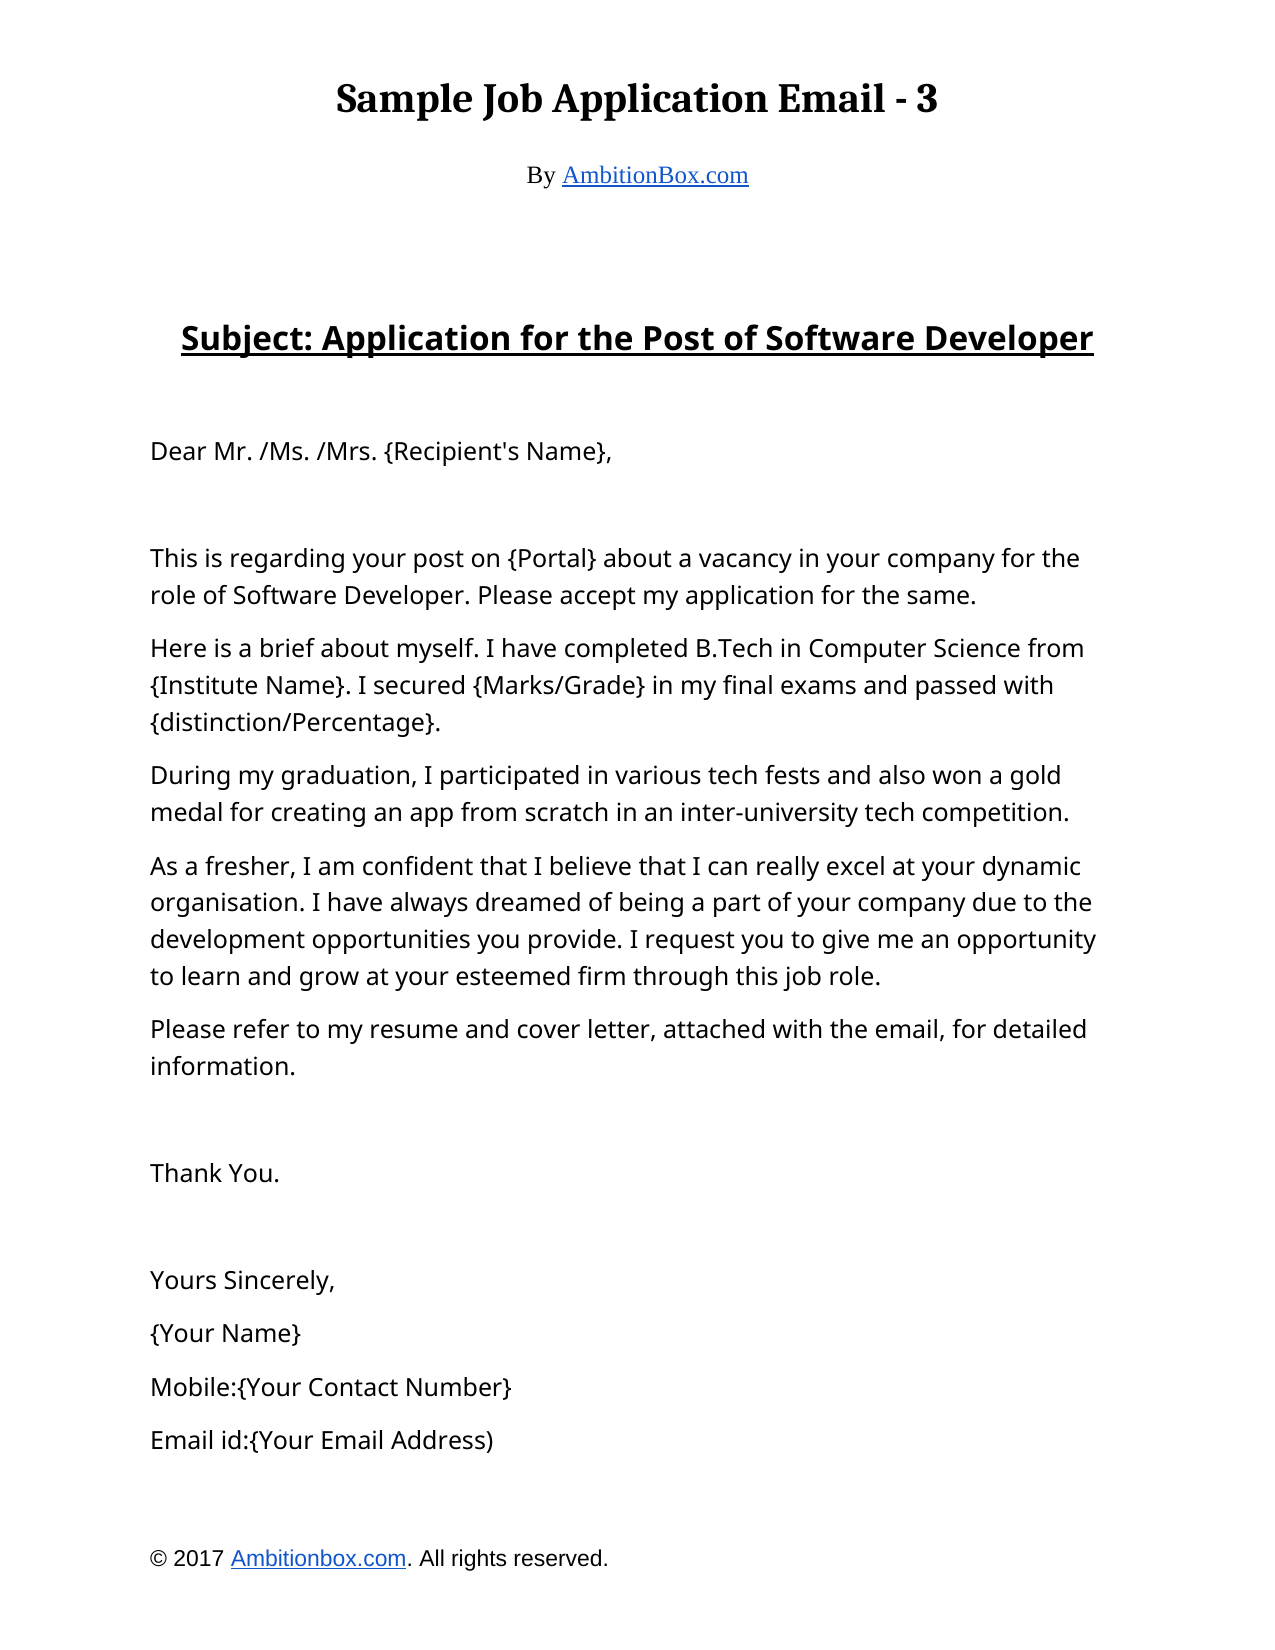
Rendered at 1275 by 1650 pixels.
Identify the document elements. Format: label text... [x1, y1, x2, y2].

text Please refer to my resume and cover letter, attached with the email, for detailed information. [150, 1012, 1125, 1083]
text Yours Sincerely, [150, 1262, 1125, 1297]
text Dear Mr. /Ms. /Mrs. {Recipient's Name}, [150, 434, 1125, 468]
text Here is a brief about myself. I have completed B.Tech in Computer Science from {Institute Name}. I secured {Marks/Grade} in my final exams and passed with {distinction/Percentage}. [150, 631, 1125, 739]
text This is regarding your post on {Portal} about a vacancy in your company for the role of Software Developer. Please accept my application for the same. [150, 541, 1125, 612]
text Thank You. [150, 1156, 1125, 1190]
text Subject: Application for the Post of Software Developer [150, 315, 1125, 360]
text During my graduation, I participated in various tech fests and also won a gold medal for creating an app from scratch in an inter-university tech competition. [150, 758, 1125, 829]
text {Your Name} [150, 1316, 1125, 1350]
text As a fresher, I am confident that I believe that I can really excel at your dynamic organisation. I have always dreamed of being a part of your company due to the development opportunities you provide. I request you to give me an opportunity to learn and grow at your esteemed firm through this job role. [150, 848, 1125, 993]
text Mobile:{Your Contact Number} [150, 1369, 1125, 1403]
text Email id:{Your Email Address) [150, 1423, 1125, 1457]
